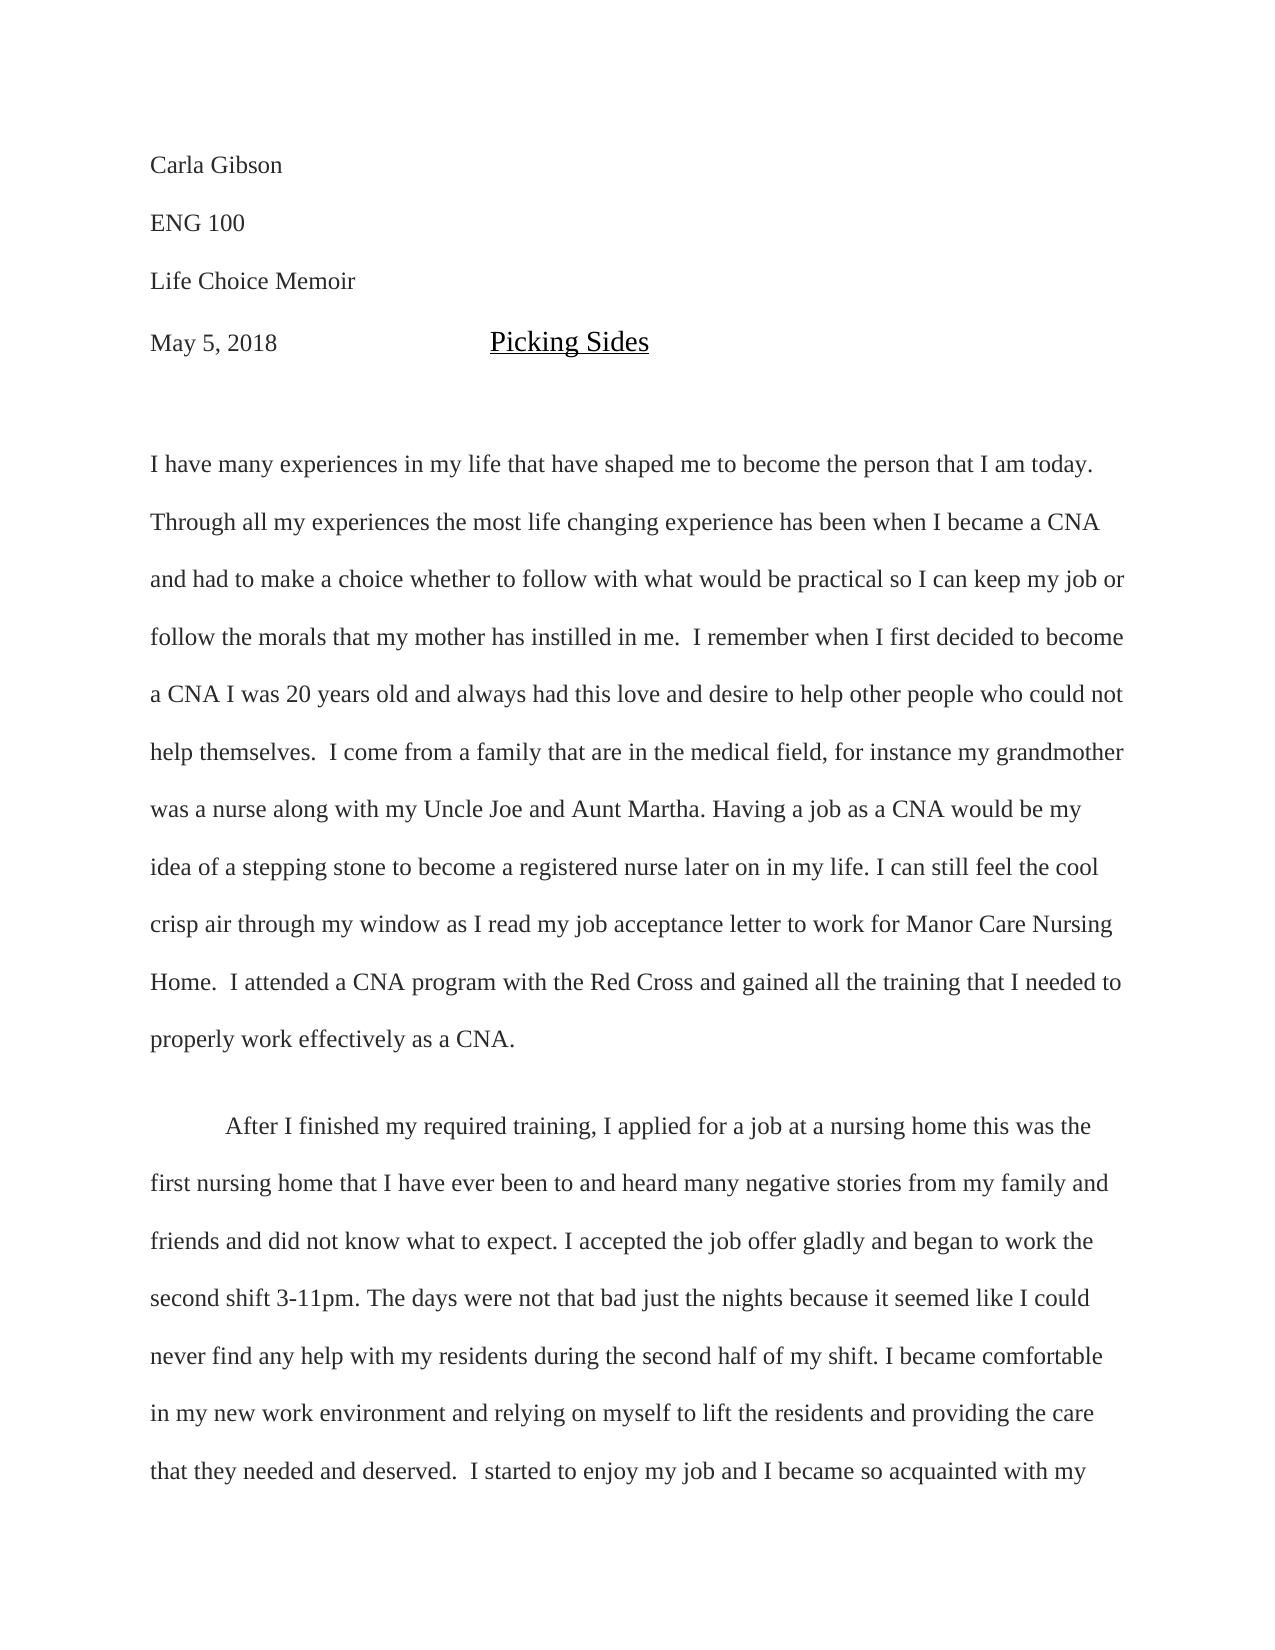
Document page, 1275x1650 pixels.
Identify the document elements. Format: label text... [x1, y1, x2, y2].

text I have many experiences in my life that have shaped me to become the person that I am today. Through all my experiences the most life changing experience has been when I became a CNA and had to make a choice whether to follow with what would be practical so I can keep my job or follow the morals that my mother has instilled in me. I remember when I first decided to become a CNA I was 20 years old and always had this love and desire to help other people who could not help themselves. I come from a family that are in the medical field, for instance my grandmother was a nurse along with my Uncle Joe and Aunt Martha. Having a job as a CNA would be my idea of a stepping stone to become a registered nurse later on in my life. I can still feel the cool crisp air through my window as I read my job acceptance letter to work for Manor Care Nursing Home. I attended a CNA program with the Red Cross and gained all the training that I needed to properly work effectively as a CNA. [150, 449, 1125, 1053]
text Life Choice Memoir [150, 266, 1125, 294]
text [150, 1111, 1125, 1484]
text May 5, 2018 Picking Sides [150, 324, 1125, 357]
text ENG 100 [150, 208, 1125, 237]
text Carla Gibson [150, 150, 1125, 179]
